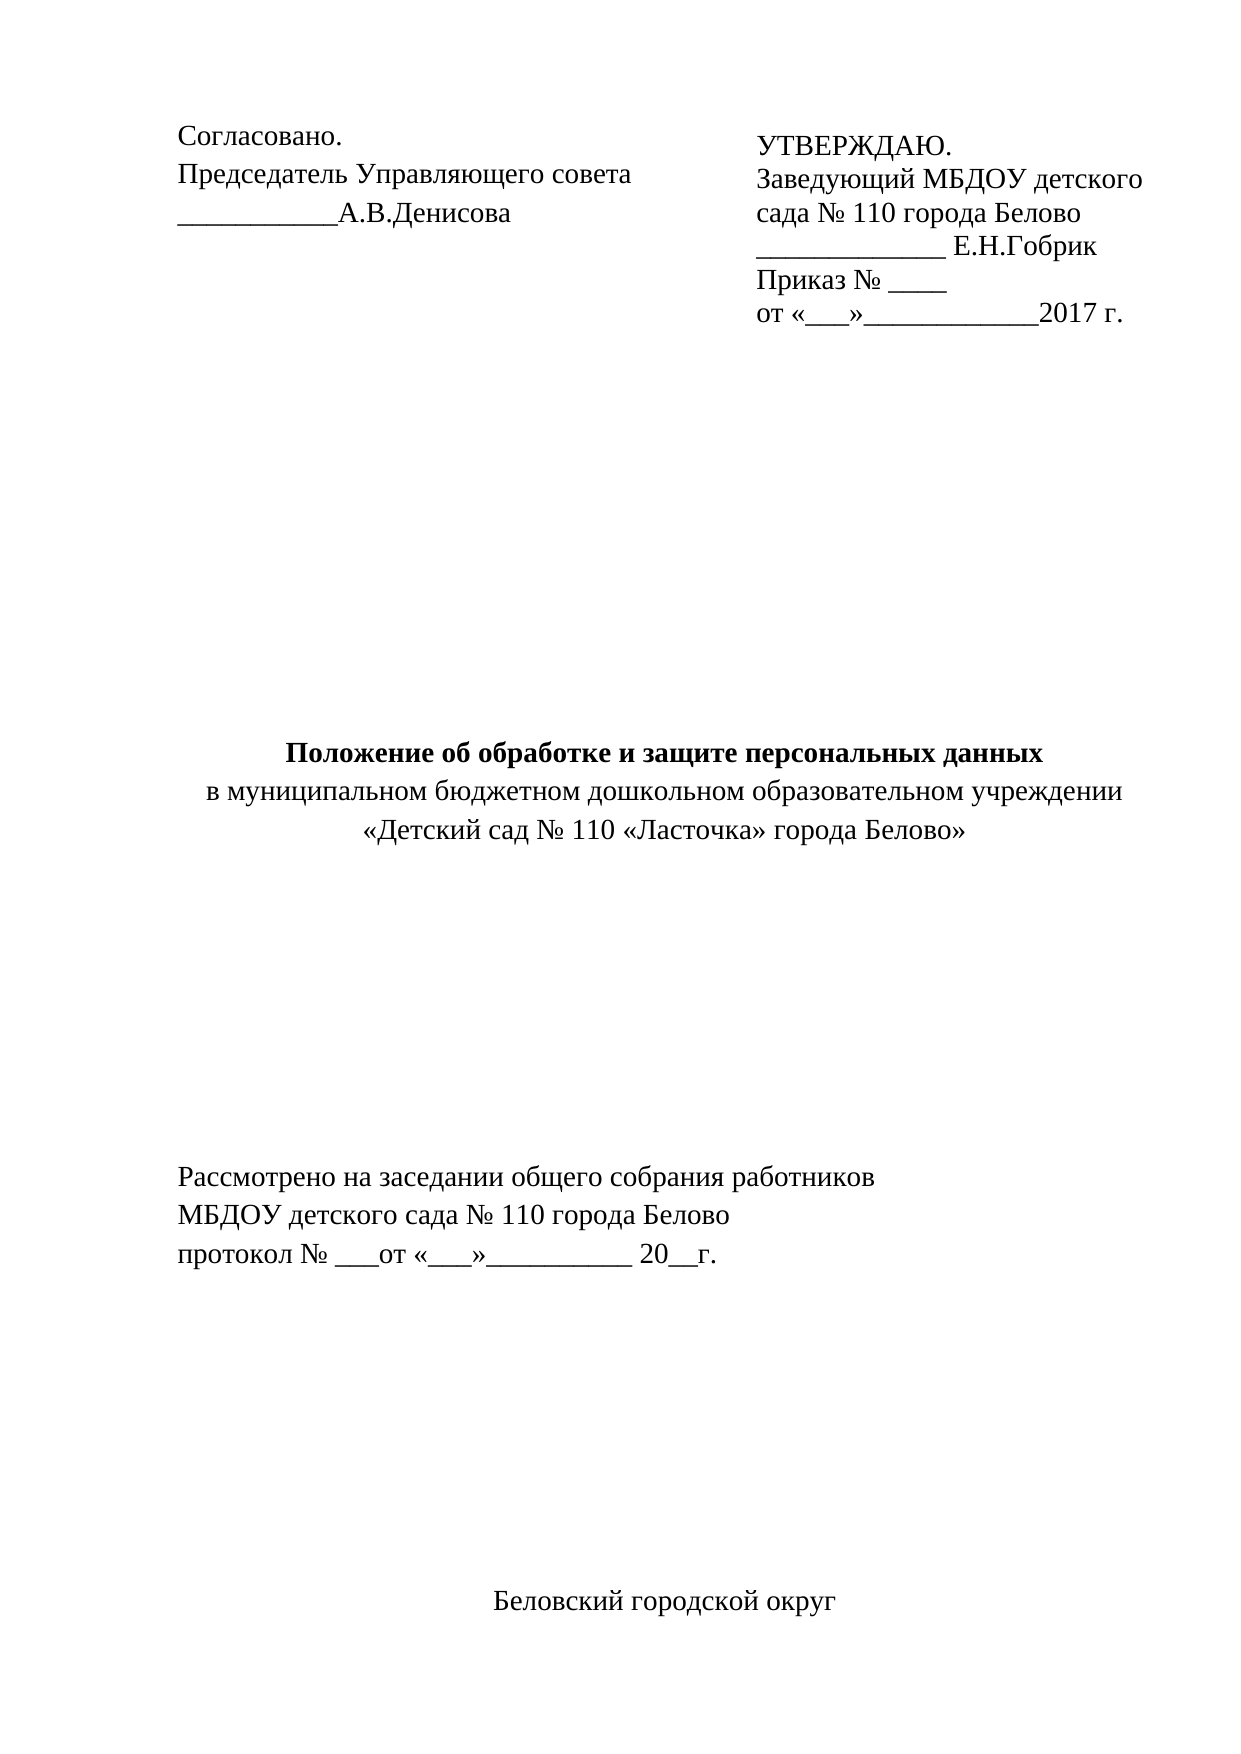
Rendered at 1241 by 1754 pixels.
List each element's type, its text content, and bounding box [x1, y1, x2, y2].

text «Детский сад № 110 «Ласточка» города Белово» [177, 812, 1152, 845]
text протокол № ___от «___»__________ 20__г. [177, 1236, 1152, 1269]
text Положение об обработке и защите персональных данных [177, 735, 1152, 768]
text МБДОУ детского сада № 110 города Белово [177, 1197, 1152, 1231]
text Согласовано. [177, 118, 1152, 152]
text в муниципальном бюджетном дошкольном образовательном учреждении [177, 773, 1152, 807]
text ___________А.В.Денисова [177, 195, 740, 229]
text Председатель Управляющего совета [177, 157, 740, 190]
text Рассмотрено на заседании общего собрания работников [177, 1159, 1152, 1192]
text Беловский городской округ [177, 1583, 1152, 1616]
